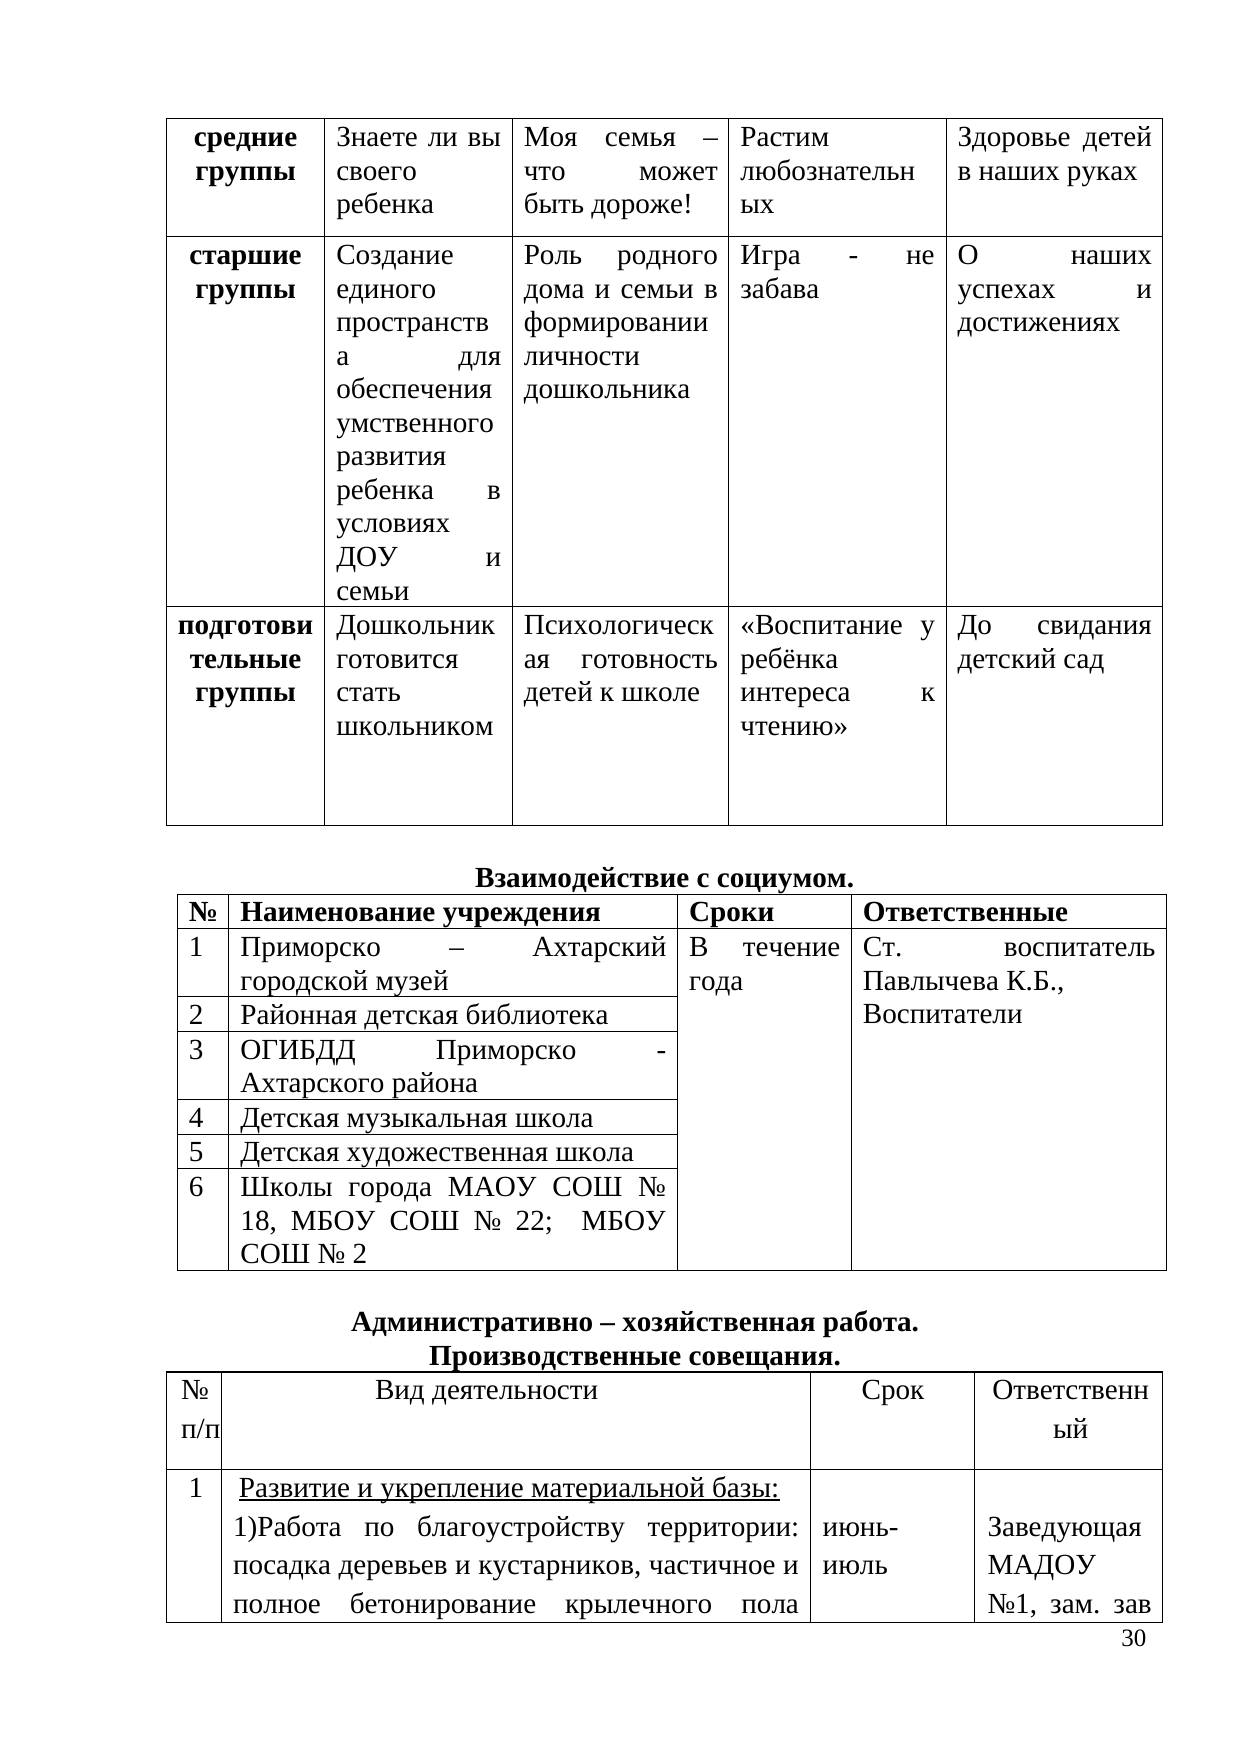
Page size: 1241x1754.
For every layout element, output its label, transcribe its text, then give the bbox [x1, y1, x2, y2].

table_cell 5 [178, 1135, 228, 1168]
table_cell Создание единого пространства для обеспечения умственного развития ребенка в условиях ДОУ и семьи [325, 237, 512, 606]
table_cell Растим любознательных [729, 119, 946, 236]
table_cell «Воспитание у ребёнка интереса к чтению» [729, 607, 946, 825]
table_cell июнь-июль [811, 1470, 974, 1622]
table_cell Школы города МАОУ СОШ № 18, МБОУ СОШ № 22; МБОУ СОШ № 2 [229, 1169, 677, 1270]
table_cell 1 [178, 929, 228, 996]
table_cell Детская художественная школа [229, 1135, 677, 1168]
table_cell О наших успехах и достижениях [947, 237, 1162, 606]
table_cell средние группы [167, 119, 324, 236]
table_cell 6 [178, 1169, 228, 1270]
table_cell Моя семья – что может быть дороже! [513, 119, 728, 236]
table_cell Психологическая готовность детей к школе [513, 607, 728, 825]
table_cell Знаете ли вы своего ребенка [325, 119, 512, 236]
table_header Наименование учреждения [229, 895, 677, 928]
table_cell старшие группы [167, 237, 324, 606]
table_cell До свидания детский сад [947, 607, 1162, 825]
table_cell Роль родного дома и семьи в формировании личности дошкольника [513, 237, 728, 606]
table_cell Здоровье детей в наших руках [947, 119, 1162, 236]
table_header Срок [811, 1373, 974, 1469]
table_header Вид деятельности [222, 1373, 810, 1469]
table_cell 1 [167, 1470, 221, 1622]
table_header Сроки [678, 895, 851, 928]
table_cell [222, 1470, 810, 1622]
table_header Ответственные [852, 895, 1166, 928]
table_cell Приморско – Ахтарский городской музей [229, 929, 677, 996]
table_cell подготовительные группы [167, 607, 324, 825]
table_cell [975, 1470, 1162, 1622]
text Административно – хозяйственная работа. [118, 1304, 1152, 1338]
text Производственные совещания. [118, 1338, 1152, 1371]
table_cell Игра - не забава [729, 237, 946, 606]
text Взаимодействие с социумом. [177, 860, 1152, 893]
table_cell Детская музыкальная школа [229, 1100, 677, 1133]
table_cell В течение года [678, 929, 851, 1270]
table_cell Районная детская библиотека [229, 997, 677, 1031]
table_header № [178, 895, 228, 928]
table_cell ОГИБДД Приморско - Ахтарского района [229, 1032, 677, 1099]
table_cell Ст. воспитатель Павлычева К.Б., Воспитатели [852, 929, 1166, 1270]
table_cell 4 [178, 1100, 228, 1133]
table_header № п/п [167, 1373, 221, 1469]
table_cell Дошкольник готовится стать школьником [325, 607, 512, 825]
table_cell 2 [178, 997, 228, 1031]
table_cell 3 [178, 1032, 228, 1099]
table_header Ответственный [975, 1373, 1162, 1469]
